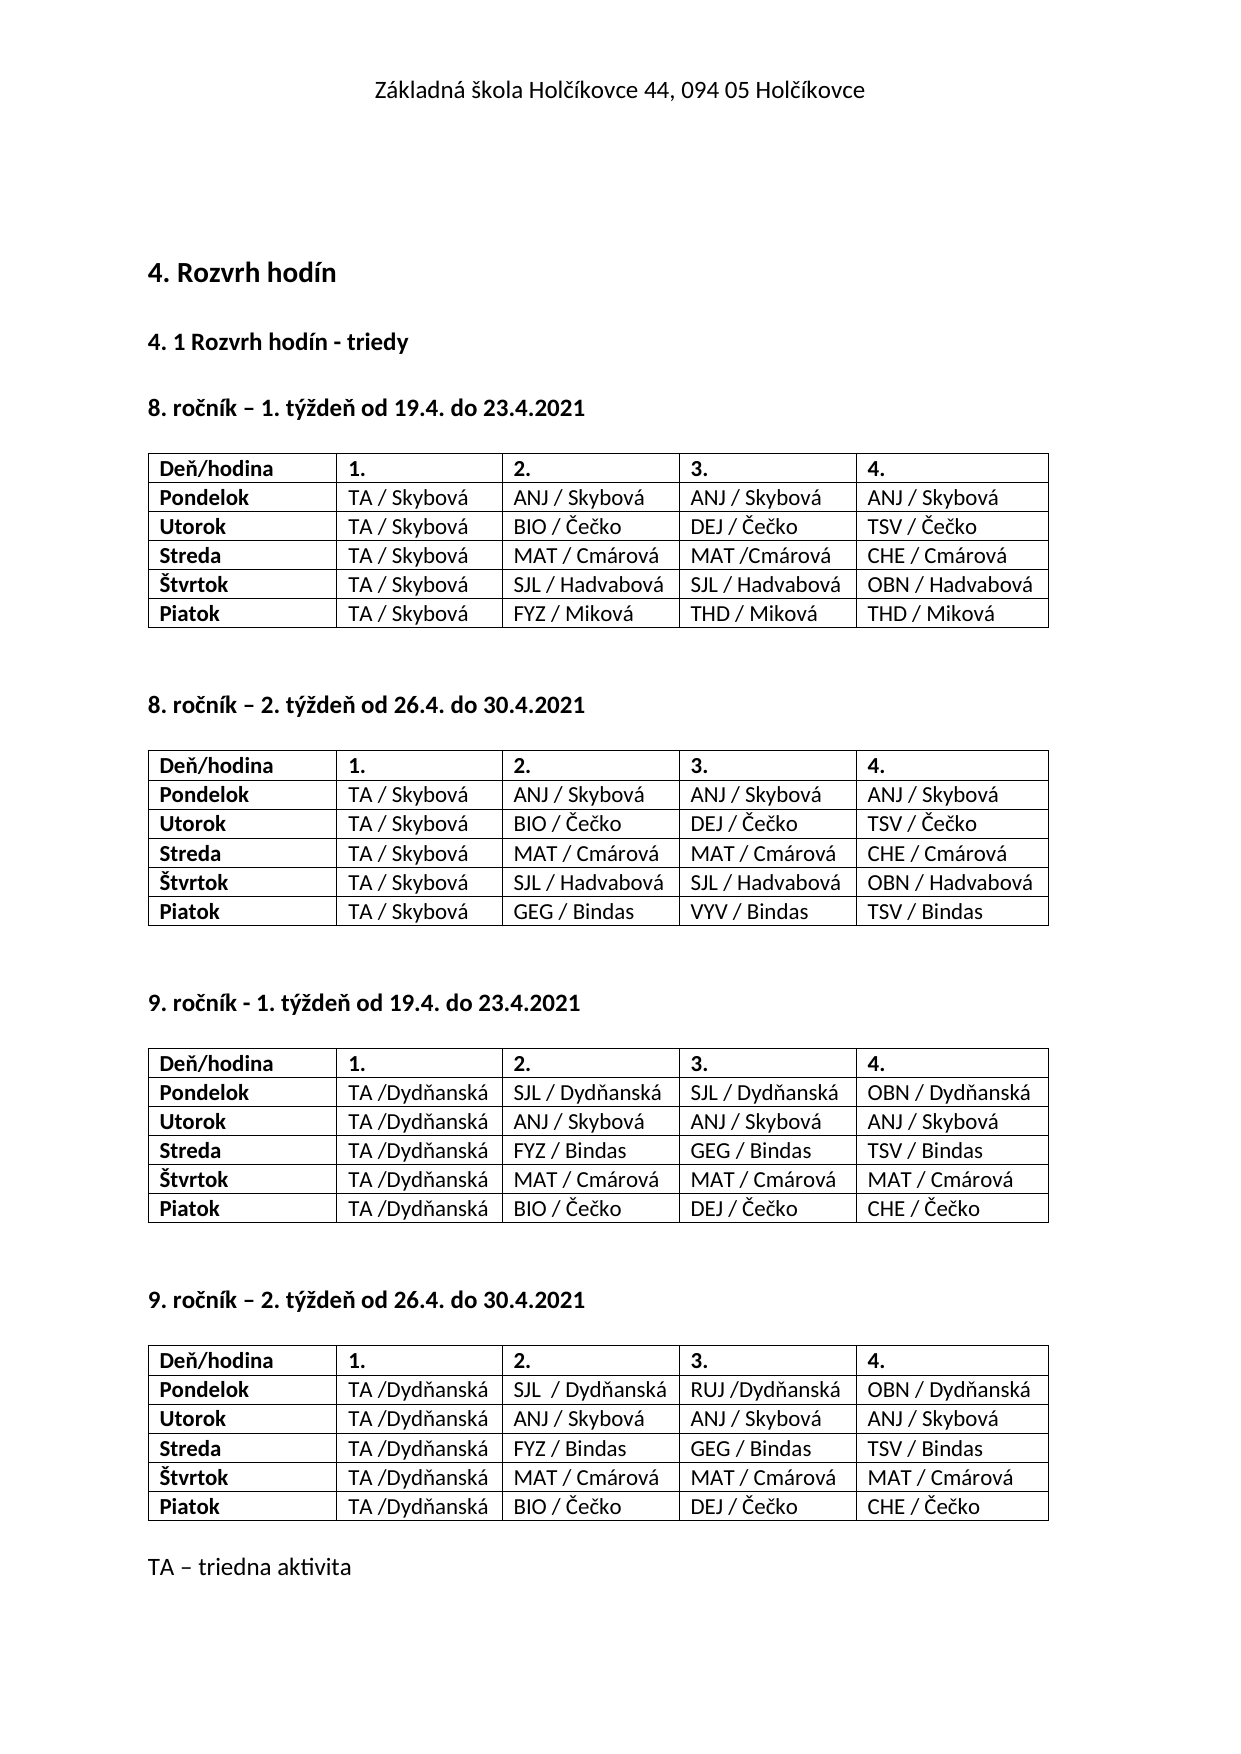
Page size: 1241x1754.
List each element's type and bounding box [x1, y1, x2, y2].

table_cell [136, 148, 1122, 1582]
